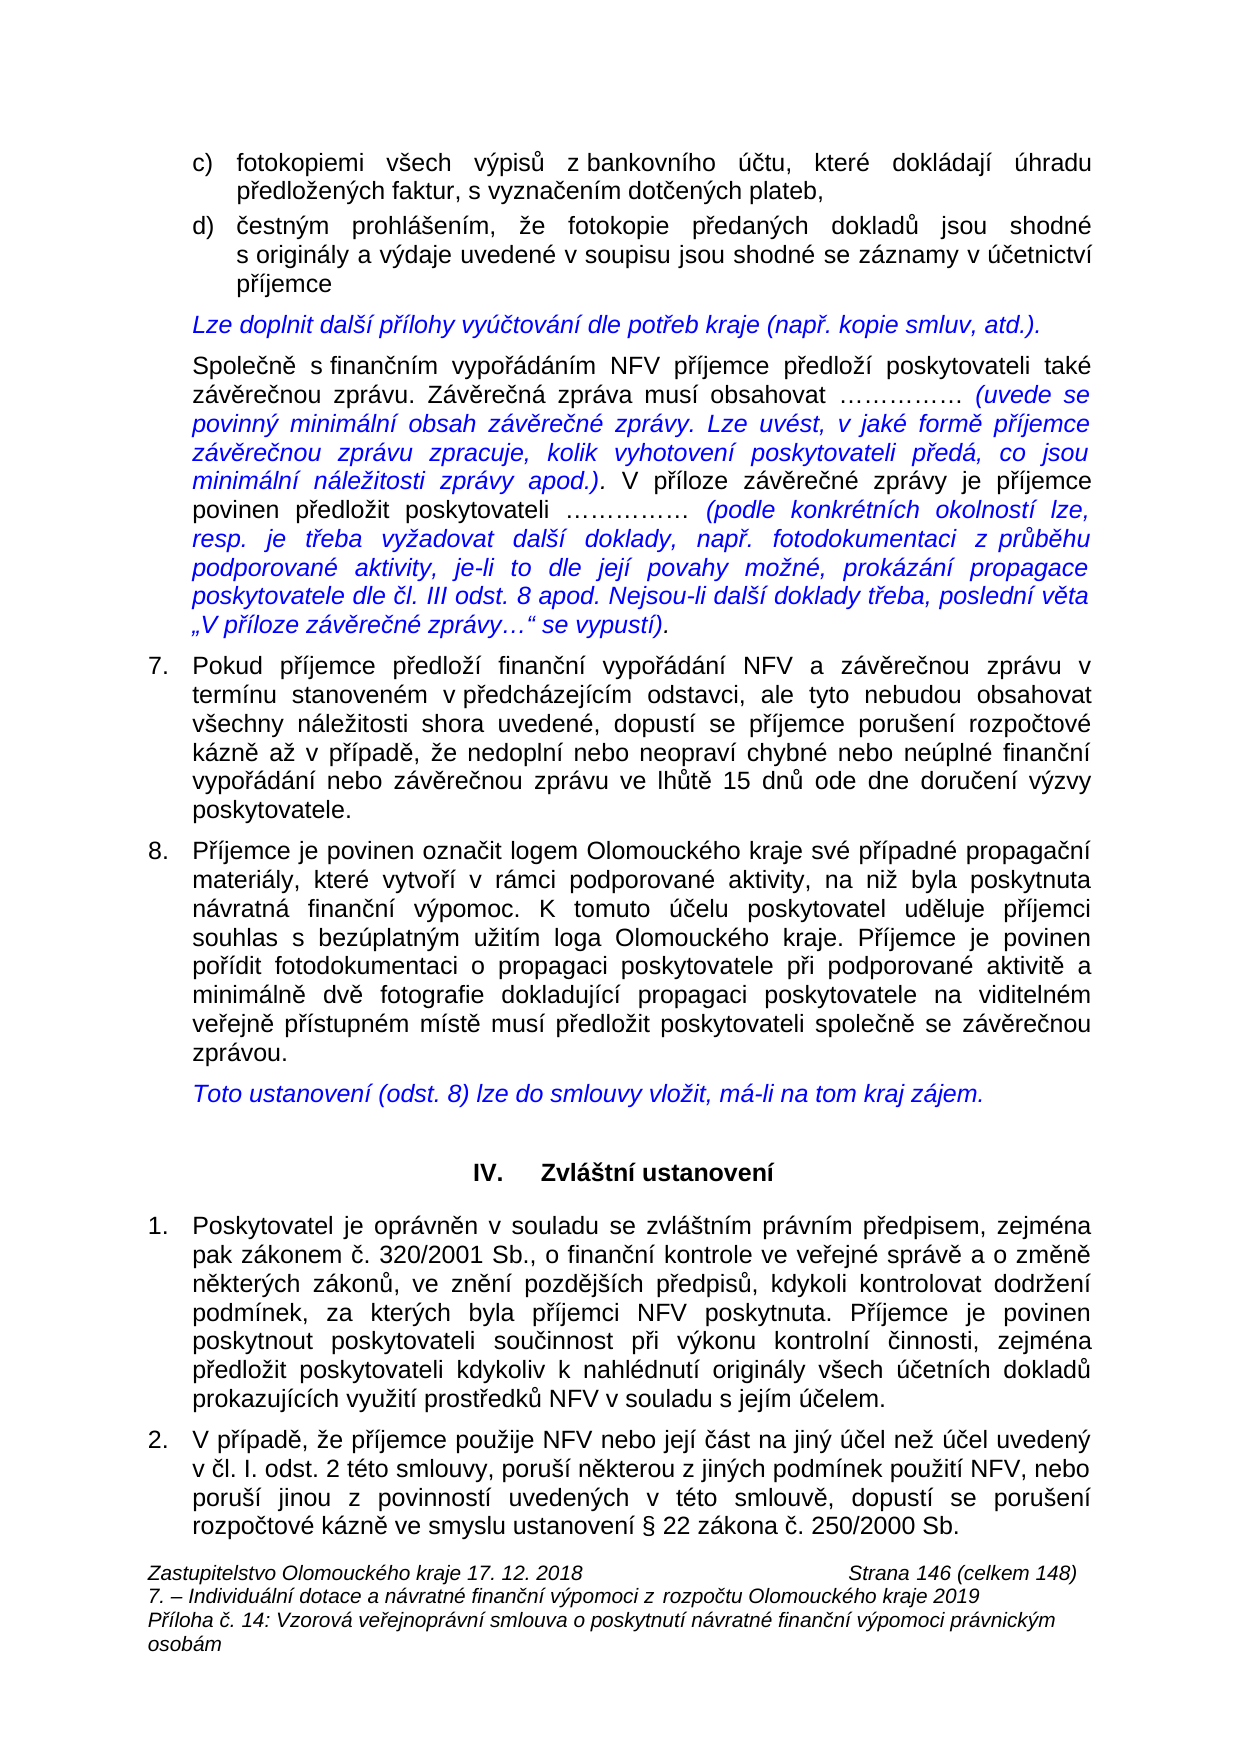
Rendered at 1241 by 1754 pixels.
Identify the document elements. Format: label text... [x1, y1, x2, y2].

text Toto ustanovení (odst. 8) lze do smlouvy vložit, má-li na tom kraj zájem. [192, 1079, 1093, 1108]
list Příjemce je povinen označit logem Olomouckého kraje své případné propagační materiály, které vytvoří v rámci podporované aktivity, na niž byla poskytnuta návratná finanční výpomoc. K tomuto účelu poskytovatel uděluje příjemci souhlas s bezúplatným užitím loga Olomouckého kraje. Příjemce je povinen pořídit fotodokumentaci o propagaci poskytovatele při podporované aktivitě a minimálně dvě fotografie dokladující propagaci poskytovatele na viditelném veřejně přístupném místě musí předložit poskytovateli společně se závěrečnou zprávou. [148, 836, 1093, 1066]
list Pokud příjemce předloží finanční vypořádání NFV a závěrečnou zprávu v termínu stanoveném v předcházejícím odstavci, ale tyto nebudou obsahovat všechny náležitosti shora uvedené, dopustí se příjemce porušení rozpočtové kázně až v případě, že nedoplní nebo neopraví chybné nebo neúplné finanční vypořádání nebo závěrečnou zprávu ve lhůtě 15 dnů ode dne doručení výzvy poskytovatele. [148, 651, 1093, 824]
list čestným prohlášením, že fotokopie předaných dokladů jsou shodné s originály a výdaje uvedené v soupisu jsou shodné se záznamy v účetnictví příjemce [192, 211, 1093, 298]
text Společně s finančním vypořádáním NFV příjemce předloží poskytovateli také závěrečnou zprávu. Závěrečná zpráva musí obsahovat …………… (uvede se povinný minimální obsah závěrečné zprávy. Lze uvést, v jaké formě příjemce závěrečnou zprávu zpracuje, kolik vyhotovení poskytovateli předá, co jsou minimální náležitosti zprávy apod.). V příloze závěrečné zprávy je příjemce povinen předložit poskytovateli …………… (podle konkrétních okolností lze, resp. je třeba vyžadovat další doklady, např. fotodokumentaci z průběhu podporované aktivity, je-li to dle její povahy možné, prokázání propagace poskytovatele dle čl. III odst. 8 apod. Nejsou-li další doklady třeba, poslední věta „V příloze závěrečné zprávy…“ se vypustí). [192, 351, 1093, 639]
list Poskytovatel je oprávněn v souladu se zvláštním právním předpisem, zejména pak zákonem č. 320/2001 Sb., o finanční kontrole ve veřejné správě a o změně některých zákonů, ve znění pozdějších předpisů, kdykoli kontrolovat dodržení podmínek, za kterých byla příjemci NFV poskytnuta. Příjemce je povinen poskytnout poskytovateli součinnost při výkonu kontrolní činnosti, zejména předložit poskytovateli kdykoliv k nahlédnutí originály všech účetních dokladů prokazujících využití prostředků NFV v souladu s jejím účelem. [148, 1211, 1093, 1413]
list V případě, že příjemce použije NFV nebo její část na jiný účel než účel uvedený v čl. I. odst. 2 této smlouvy, poruší některou z jiných podmínek použití NFV, nebo poruší jinou z povinností uvedených v této smlouvě, dopustí se porušení rozpočtové kázně ve smyslu ustanovení § 22 zákona č. 250/2000 Sb. [148, 1425, 1093, 1540]
text Lze doplnit další přílohy vyúčtování dle potřeb kraje (např. kopie smluv, atd.). [192, 310, 1093, 339]
list Zvláštní ustanovení [185, 1158, 1093, 1186]
list fotokopiemi všech výpisů z bankovního účtu, které dokládají úhradu předložených faktur, s vyznačením dotčených plateb, [192, 148, 1093, 205]
